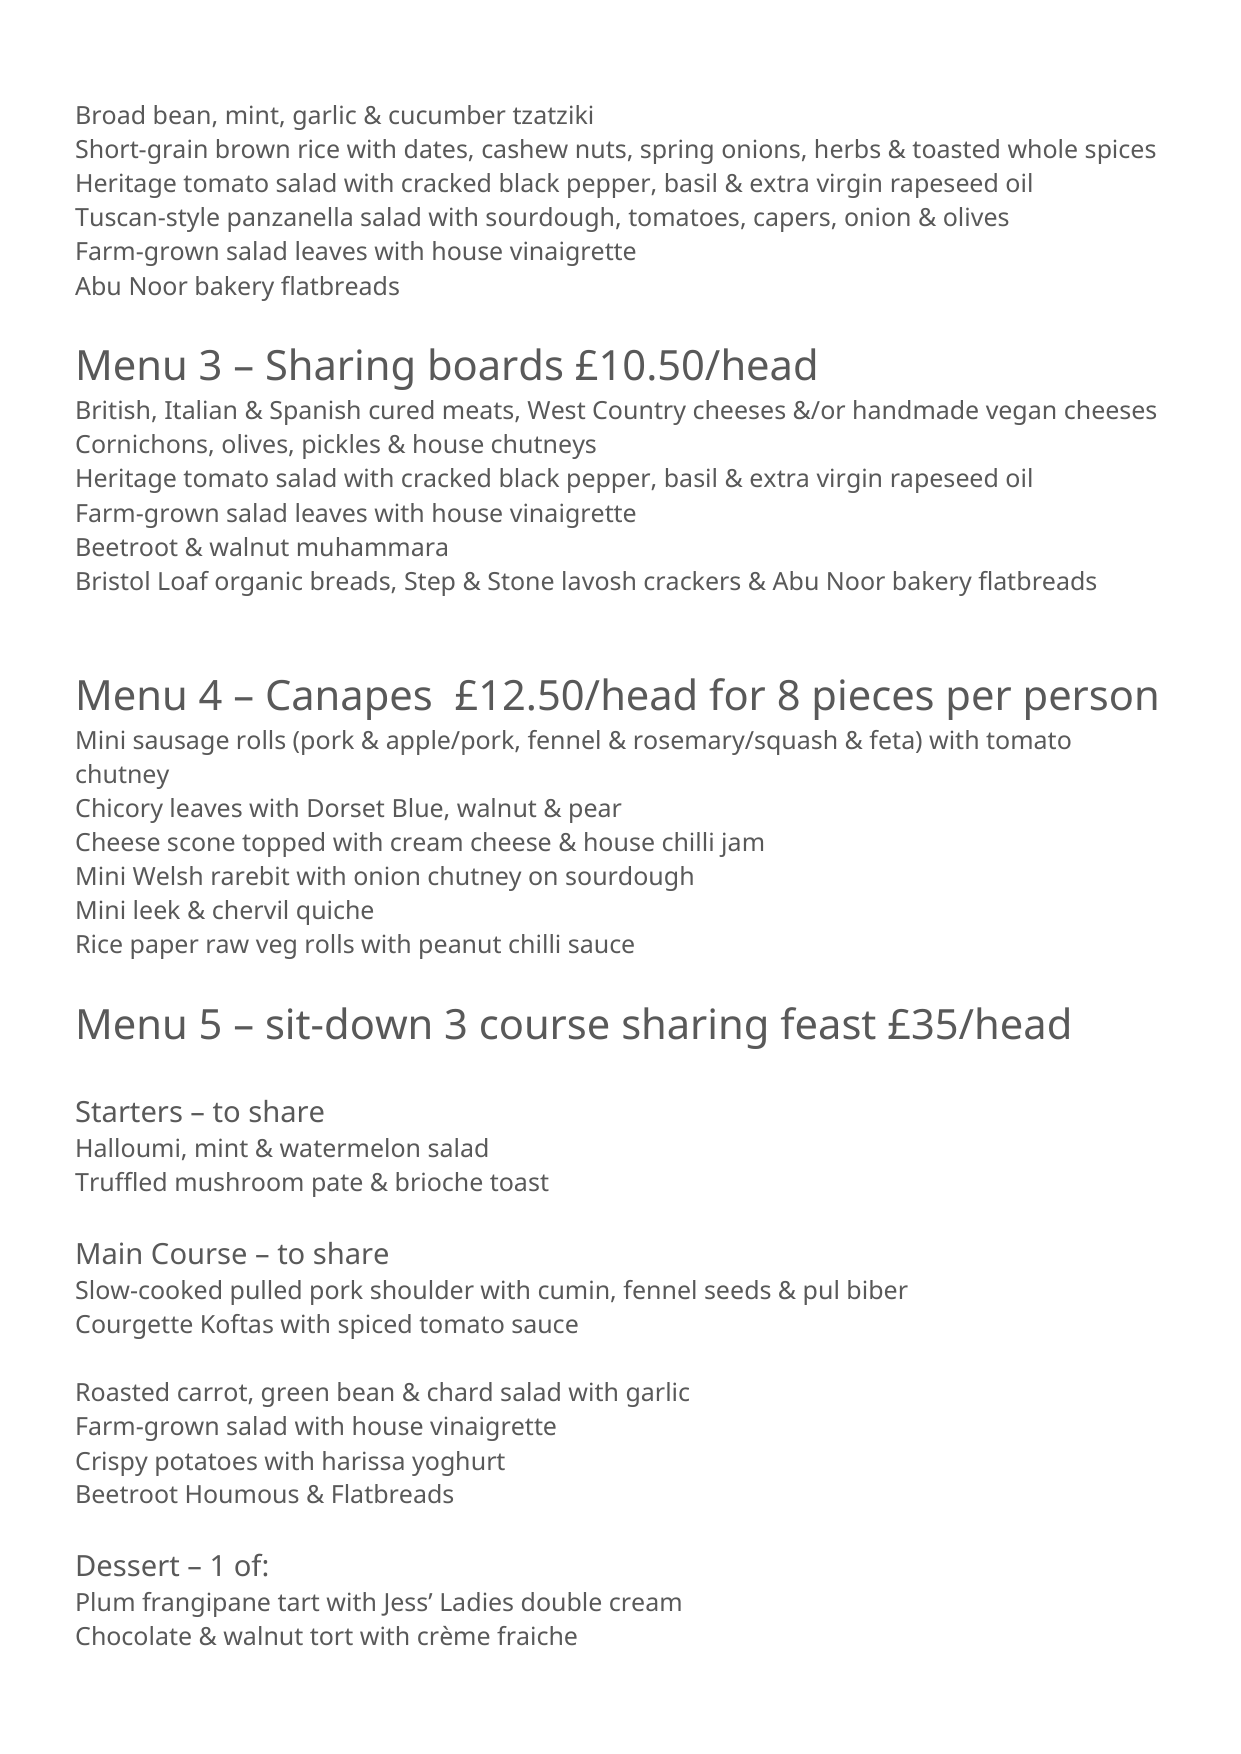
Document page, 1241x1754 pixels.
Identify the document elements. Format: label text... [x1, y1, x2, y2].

text Mini leek & chervil quiche [75, 893, 1165, 927]
text Broad bean, mint, garlic & cucumber tzatziki [75, 98, 1165, 132]
text Farm-grown salad leaves with house vinaigrette [75, 234, 1165, 268]
text Cheese scone topped with cream cheese & house chilli jam [75, 824, 1165, 858]
text Mini Welsh rarebit with onion chutney on sourdough [75, 858, 1165, 893]
text Rice paper raw veg rolls with peanut chilli sauce [75, 927, 1165, 961]
text Dessert – 1 of: [75, 1545, 1165, 1585]
text Courgette Koftas with spiced tomato sauce [75, 1307, 1165, 1341]
text Main Course – to share Slow-cooked pulled pork shoulder with cumin, fennel seeds & pul biber [75, 1233, 1165, 1307]
text Chicory leaves with Dorset Blue, walnut & pear [75, 790, 1165, 824]
text British, Italian & Spanish cured meats, West Country cheeses &/or handmade vegan cheeses [75, 393, 1165, 427]
text Menu 4 – Canapes £12.50/head for 8 pieces per person [75, 666, 1165, 722]
text Truffled mushroom pate & brioche toast [75, 1165, 1165, 1199]
text Beetroot & walnut muhammara [75, 529, 1165, 563]
text Halloumi, mint & watermelon salad [75, 1131, 1165, 1165]
text Roasted carrot, green bean & chard salad with garlic [75, 1375, 1165, 1409]
text Crispy potatoes with harissa yoghurt [75, 1443, 1165, 1477]
text Heritage tomato salad with cracked black pepper, basil & extra virgin rapeseed oil [75, 461, 1165, 495]
text Menu 3 – Sharing boards £10.50/head [75, 336, 1165, 393]
text Bristol Loaf organic breads, Step & Stone lavosh crackers & Abu Noor bakery flatbreads [75, 563, 1165, 597]
text Tuscan-style panzanella salad with sourdough, tomatoes, capers, onion & olives [75, 200, 1165, 234]
text Mini sausage rolls (pork & apple/pork, fennel & rosemary/squash & feta) with tomato chutney [75, 722, 1165, 790]
text Menu 5 – sit-down 3 course sharing feast £35/head [75, 995, 1165, 1052]
text Starters – to share [75, 1091, 1165, 1131]
text Chocolate & walnut tort with crème fraiche [75, 1619, 1165, 1653]
text Cornichons, olives, pickles & house chutneys [75, 427, 1165, 461]
text Plum frangipane tart with Jess’ Ladies double cream [75, 1585, 1165, 1619]
text Abu Noor bakery flatbreads [75, 268, 1165, 302]
text Heritage tomato salad with cracked black pepper, basil & extra virgin rapeseed oil [75, 166, 1165, 200]
text Short-grain brown rice with dates, cashew nuts, spring onions, herbs & toasted whole spices [75, 132, 1165, 166]
text Farm-grown salad leaves with house vinaigrette [75, 495, 1165, 529]
text Farm-grown salad with house vinaigrette [75, 1409, 1165, 1443]
text Beetroot Houmous & Flatbreads [75, 1477, 1165, 1511]
